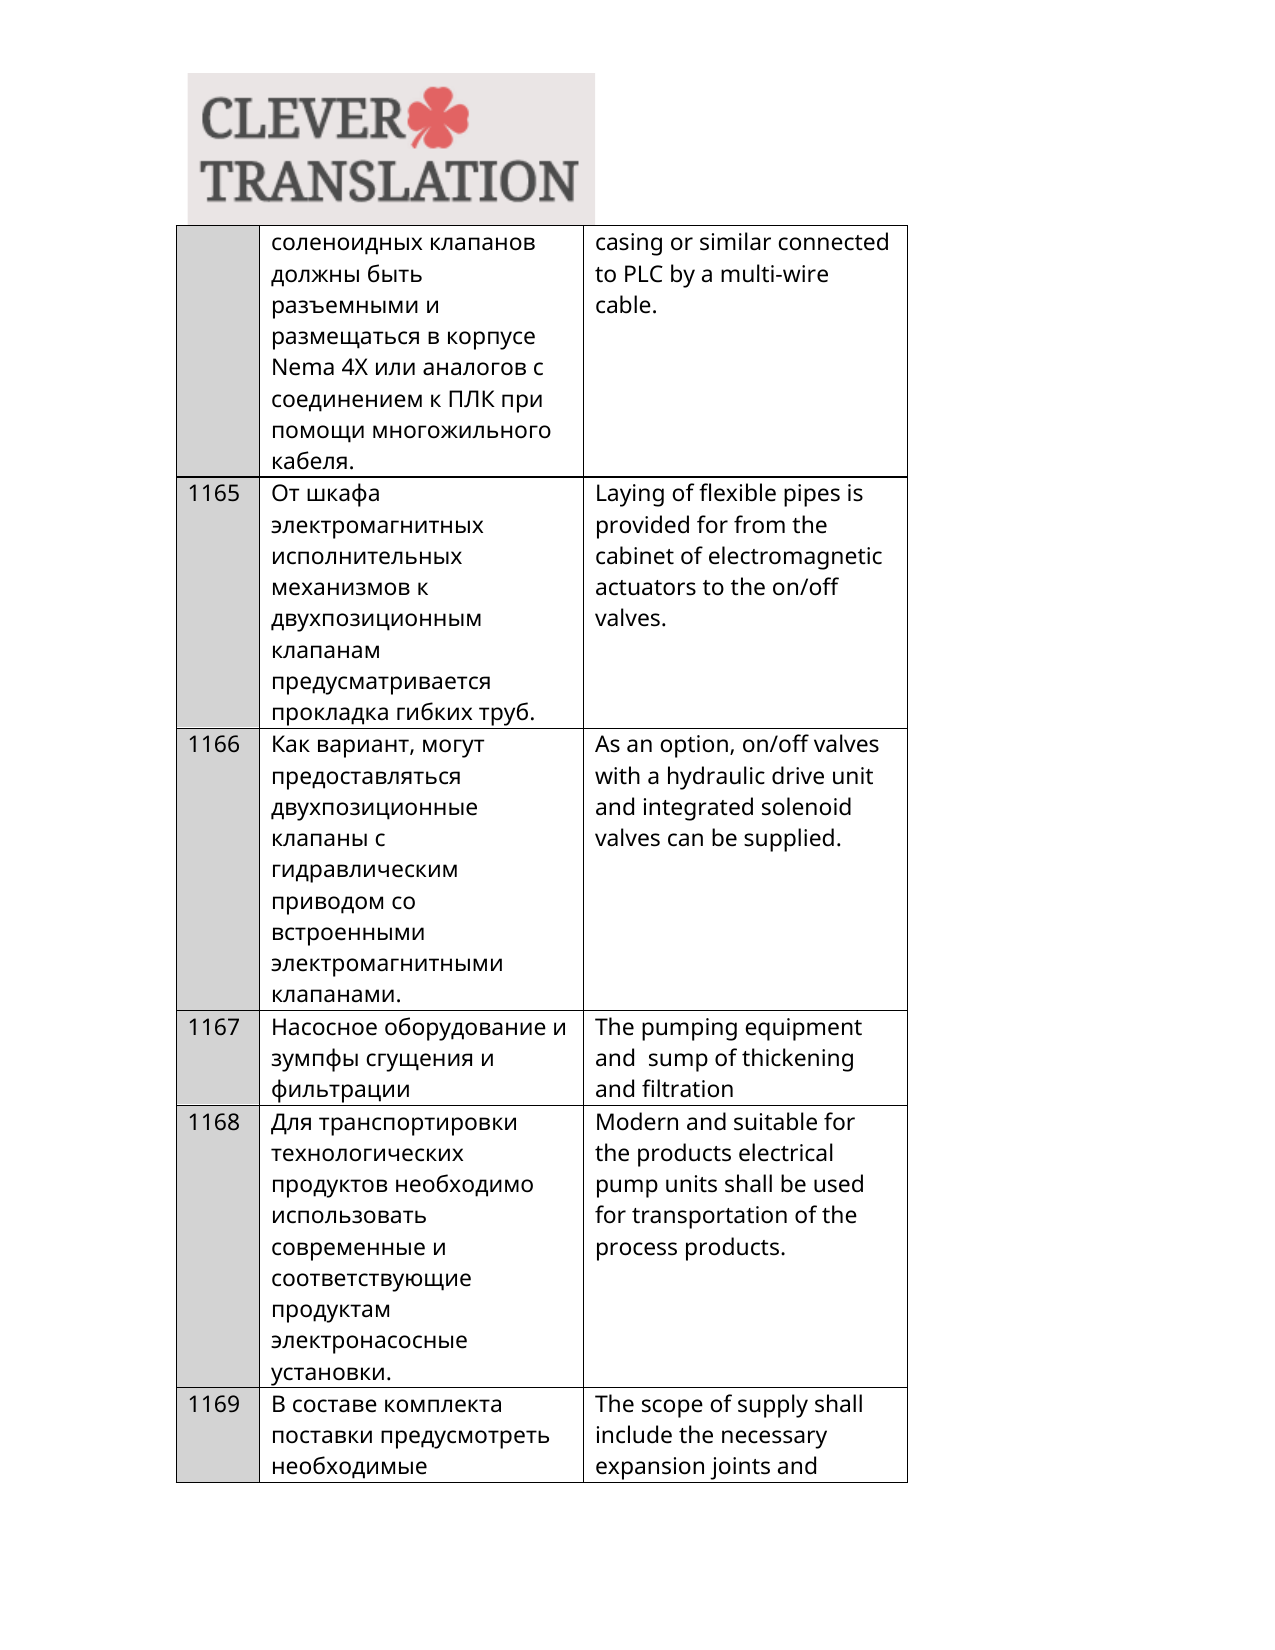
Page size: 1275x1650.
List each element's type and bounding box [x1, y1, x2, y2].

picture [187, 73, 596, 225]
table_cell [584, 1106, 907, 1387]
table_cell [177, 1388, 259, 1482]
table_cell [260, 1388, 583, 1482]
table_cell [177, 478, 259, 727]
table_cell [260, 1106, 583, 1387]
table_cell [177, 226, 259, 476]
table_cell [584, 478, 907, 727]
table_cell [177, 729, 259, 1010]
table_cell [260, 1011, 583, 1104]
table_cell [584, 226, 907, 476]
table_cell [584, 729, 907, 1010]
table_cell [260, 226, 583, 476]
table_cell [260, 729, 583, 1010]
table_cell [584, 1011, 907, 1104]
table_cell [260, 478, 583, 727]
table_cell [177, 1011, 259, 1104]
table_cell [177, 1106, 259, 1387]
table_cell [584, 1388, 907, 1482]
